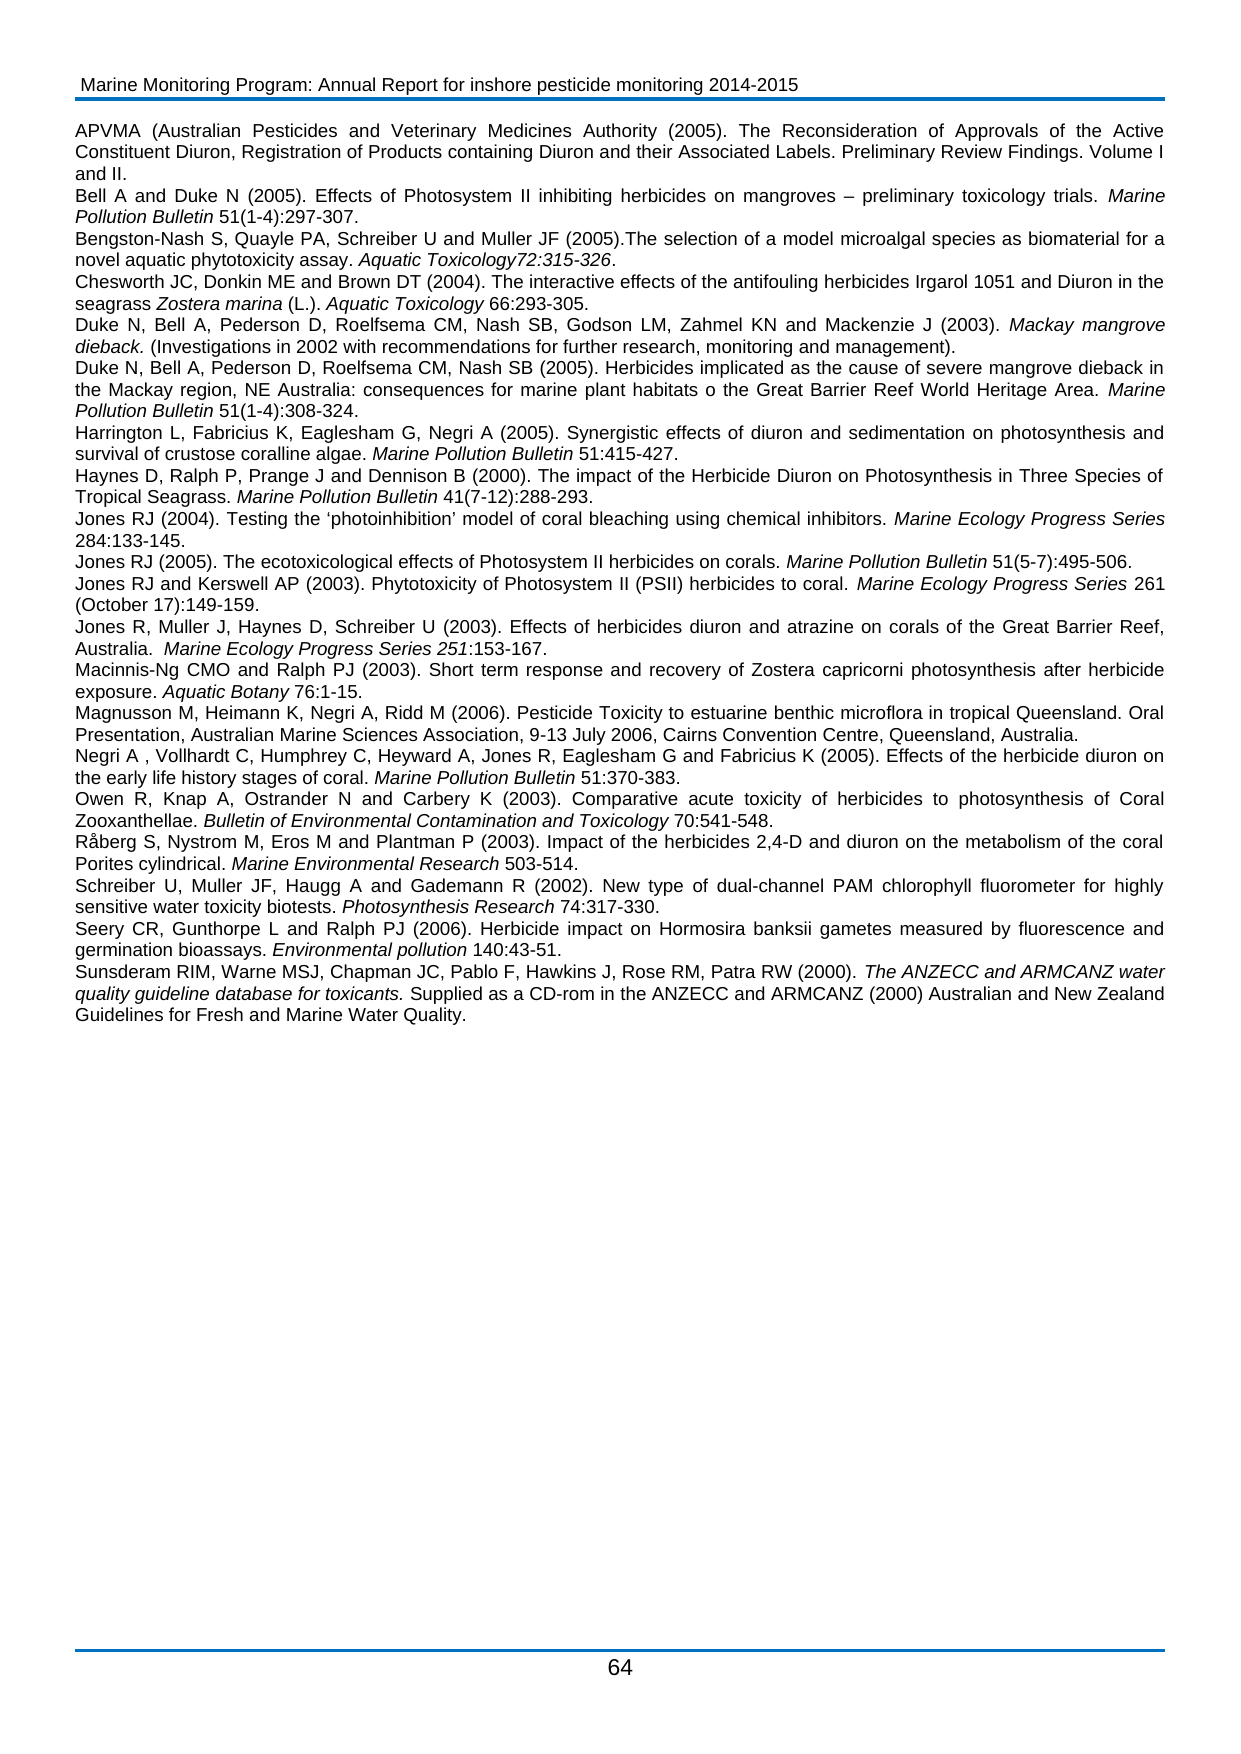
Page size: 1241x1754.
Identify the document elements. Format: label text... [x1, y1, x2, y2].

text Råberg S, Nystrom M, Eros M and Plantman P (2003). Impact of the herbicides 2,4-D and diuron on the metabolism of the coral Porites cylindrical. Marine Environmental Research 503-514. [75, 831, 1165, 874]
text Sunsderam RIM, Warne MSJ, Chapman JC, Pablo F, Hawkins J, Rose RM, Patra RW (2000). The ANZECC and ARMCANZ water quality guideline database for toxicants. Supplied as a CD-rom in the ANZECC and ARMCANZ (2000) Australian and New Zealand Guidelines for Fresh and Marine Water Quality. [75, 961, 1165, 1025]
text Haynes D, Ralph P, Prange J and Dennison B (2000). The impact of the Herbicide Diuron on Photosynthesis in Three Species of Tropical Seagrass. Marine Pollution Bulletin 41(7-12):288-293. [75, 465, 1165, 508]
text Seery CR, Gunthorpe L and Ralph PJ (2006). Herbicide impact on Hormosira banksii gametes measured by fluorescence and germination bioassays. Environmental pollution 140:43-51. [75, 918, 1165, 961]
text Duke N, Bell A, Pederson D, Roelfsema CM, Nash SB, Godson LM, Zahmel KN and Mackenzie J (2003). Mackay mangrove dieback. (Investigations in 2002 with recommendations for further research, monitoring and management). [75, 314, 1165, 357]
text Jones R, Muller J, Haynes D, Schreiber U (2003). Effects of herbicides diuron and atrazine on corals of the Great Barrier Reef, Australia. Marine Ecology Progress Series 251:153-167. [75, 616, 1165, 659]
text Duke N, Bell A, Pederson D, Roelfsema CM, Nash SB (2005). Herbicides implicated as the cause of severe mangrove dieback in the Mackay region, NE Australia: consequences for marine plant habitats o the Great Barrier Reef World Heritage Area. Marine Pollution Bulletin 51(1-4):308-324. [75, 357, 1165, 422]
text Negri A , Vollhardt C, Humphrey C, Heyward A, Jones R, Eaglesham G and Fabricius K (2005). Effects of the herbicide diuron on the early life history stages of coral. Marine Pollution Bulletin 51:370-383. [75, 745, 1165, 788]
text Magnusson M, Heimann K, Negri A, Ridd M (2006). Pesticide Toxicity to estuarine benthic microflora in tropical Queensland. Oral Presentation, Australian Marine Sciences Association, 9-13 July 2006, Cairns Convention Centre, Queensland, Australia. [75, 702, 1165, 745]
text Bengston-Nash S, Quayle PA, Schreiber U and Muller JF (2005).The selection of a model microalgal species as biomaterial for a novel aquatic phytotoxicity assay. Aquatic Toxicology72:315-326. [75, 228, 1165, 271]
text Owen R, Knap A, Ostrander N and Carbery K (2003). Comparative acute toxicity of herbicides to photosynthesis of Coral Zooxanthellae. Bulletin of Environmental Contamination and Toxicology 70:541-548. [75, 788, 1165, 831]
text Jones RJ (2004). Testing the ‘photoinhibition’ model of coral bleaching using chemical inhibitors. Marine Ecology Progress Series 284:133-145. [75, 508, 1165, 551]
text Jones RJ and Kerswell AP (2003). Phytotoxicity of Photosystem II (PSII) herbicides to coral. Marine Ecology Progress Series 261 (October 17):149-159. [75, 573, 1165, 616]
text Chesworth JC, Donkin ME and Brown DT (2004). The interactive effects of the antifouling herbicides Irgarol 1051 and Diuron in the seagrass Zostera marina (L.). Aquatic Toxicology 66:293-305. [75, 271, 1165, 314]
text Jones RJ (2005). The ecotoxicological effects of Photosystem II herbicides on corals. Marine Pollution Bulletin 51(5-7):495-506. [75, 551, 1165, 573]
text APVMA (Australian Pesticides and Veterinary Medicines Authority (2005). The Reconsideration of Approvals of the Active Constituent Diuron, Registration of Products containing Diuron and their Associated Labels. Preliminary Review Findings. Volume I and II. [75, 120, 1165, 184]
text Bell A and Duke N (2005). Effects of Photosystem II inhibiting herbicides on mangroves – preliminary toxicology trials. Marine Pollution Bulletin 51(1-4):297-307. [75, 184, 1165, 228]
text Macinnis-Ng CMO and Ralph PJ (2003). Short term response and recovery of Zostera capricorni photosynthesis after herbicide exposure. Aquatic Botany 76:1-15. [75, 659, 1165, 702]
text Harrington L, Fabricius K, Eaglesham G, Negri A (2005). Synergistic effects of diuron and sedimentation on photosynthesis and survival of crustose coralline algae. Marine Pollution Bulletin 51:415-427. [75, 422, 1165, 465]
text Schreiber U, Muller JF, Haugg A and Gademann R (2002). New type of dual-channel PAM chlorophyll fluorometer for highly sensitive water toxicity biotests. Photosynthesis Research 74:317-330. [75, 874, 1165, 918]
